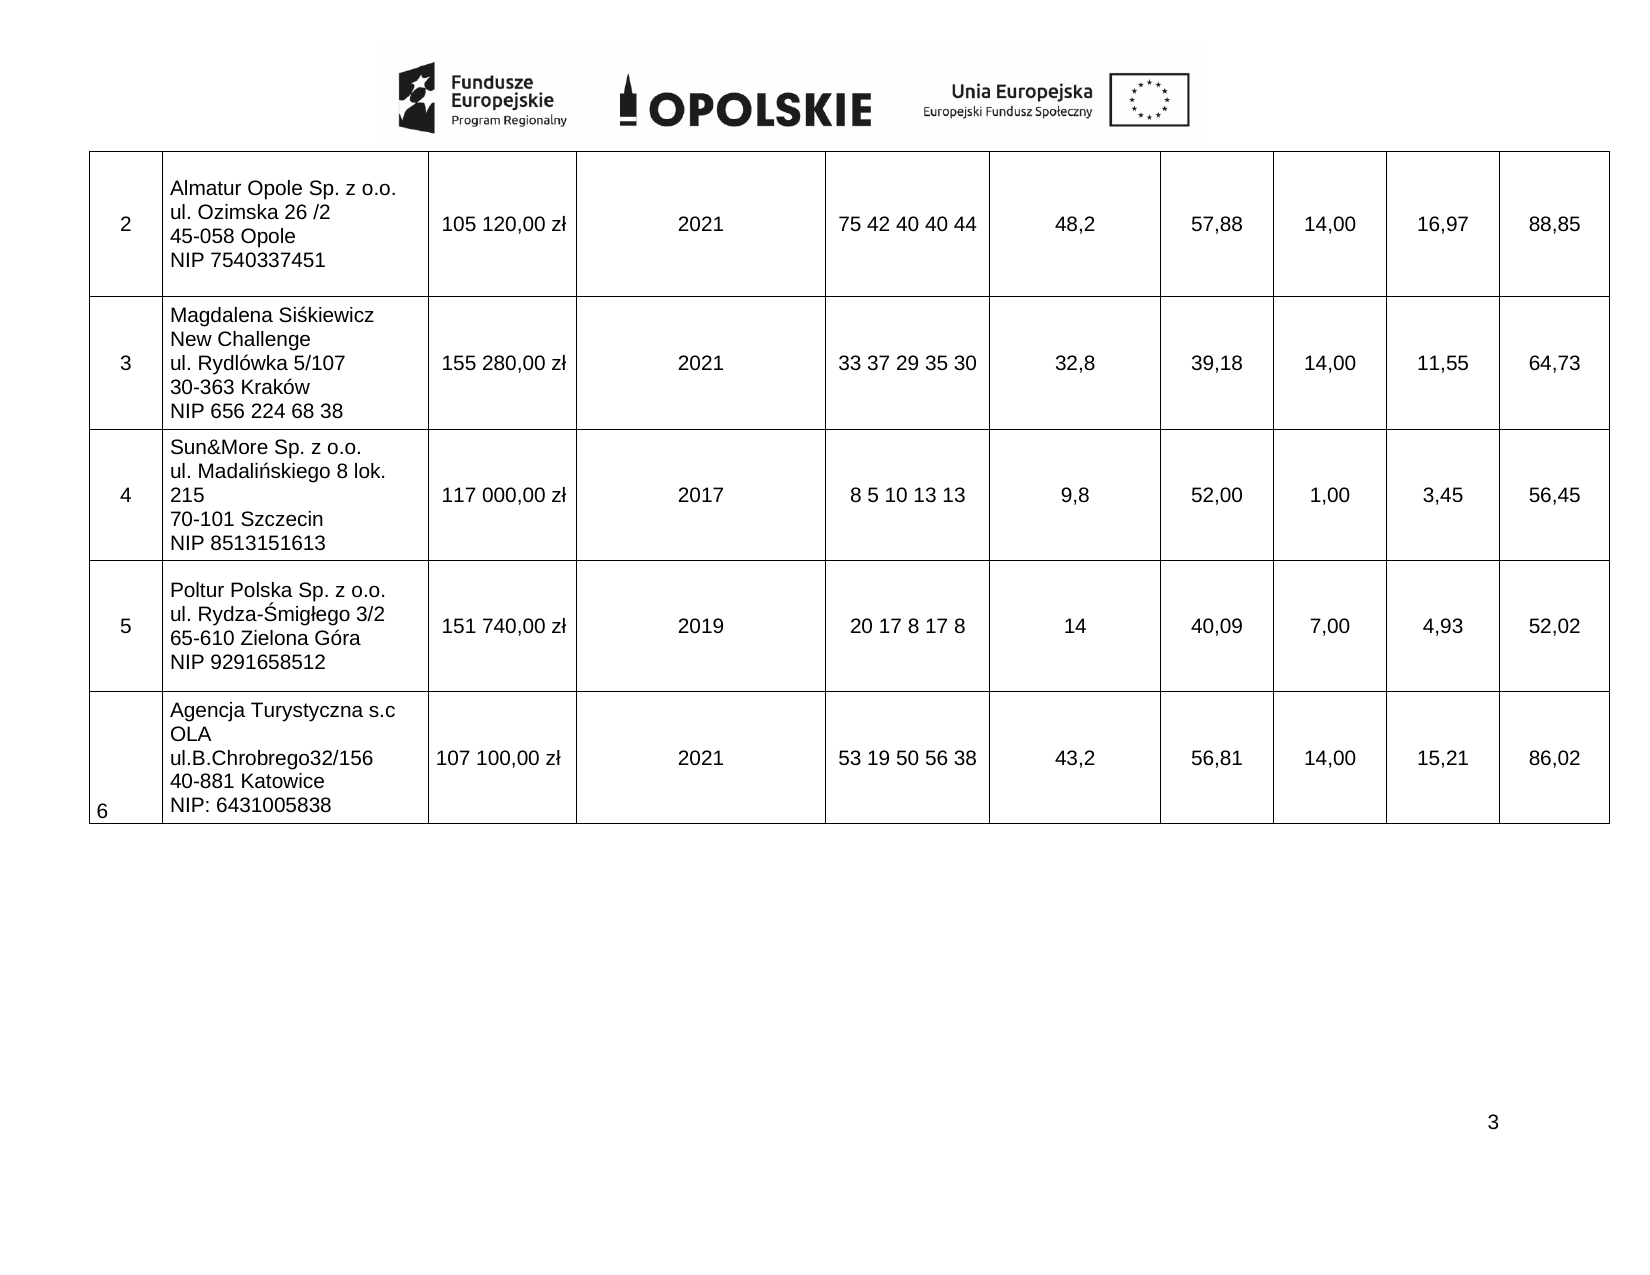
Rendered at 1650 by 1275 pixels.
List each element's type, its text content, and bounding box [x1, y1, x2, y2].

table_cell 8 5 10 13 13 [826, 430, 989, 560]
table_cell 9,8 [990, 430, 1160, 560]
table_cell 52,02 [1500, 561, 1609, 691]
table_cell 107 100,00 zł [429, 692, 576, 822]
table_cell 1,00 [1274, 430, 1386, 560]
table_cell 3 [90, 297, 162, 429]
table_cell Almatur Opole Sp. z o.o. ul. Ozimska 26 /2 45-058 Opole NIP 7540337451 [163, 152, 428, 296]
table_cell 43,2 [990, 692, 1160, 822]
table_cell 75 42 40 40 44 [826, 152, 989, 296]
table_cell 88,85 [1500, 152, 1609, 296]
table_cell 14,00 [1274, 152, 1386, 296]
table_cell 155 280,00 zł [429, 297, 576, 429]
picture [381, 44, 1207, 151]
table_cell 14,00 [1274, 692, 1386, 822]
table_cell 15,21 [1387, 692, 1499, 822]
table_cell Magdalena Siśkiewicz New Challenge ul. Rydlówka 5/107 30-363 Kraków NIP 656 224 68 38 [163, 297, 428, 429]
table_cell 53 19 50 56 38 [826, 692, 989, 822]
table_cell 52,00 [1161, 430, 1273, 560]
table_cell 117 000,00 zł [429, 430, 576, 560]
table_cell 57,88 [1161, 152, 1273, 296]
table_cell 2021 [577, 297, 825, 429]
table_cell 105 120,00 zł [429, 152, 576, 296]
table_cell 2019 [577, 561, 825, 691]
table_cell 48,2 [990, 152, 1160, 296]
table_cell 7,00 [1274, 561, 1386, 691]
table_cell 4,93 [1387, 561, 1499, 691]
table_cell Agencja Turystyczna s.c OLA ul.B.Chrobrego32/156 40-881 Katowice NIP: 6431005838 [163, 692, 428, 822]
table_cell 32,8 [990, 297, 1160, 429]
table_cell 14,00 [1274, 297, 1386, 429]
table_cell 56,45 [1500, 430, 1609, 560]
table_cell 5 [90, 561, 162, 691]
table_cell 39,18 [1161, 297, 1273, 429]
table_cell 33 37 29 35 30 [826, 297, 989, 429]
table_cell 2 [90, 152, 162, 296]
table_cell 56,81 [1161, 692, 1273, 822]
table_cell Sun&More Sp. z o.o. ul. Madalińskiego 8 lok. 215 70-101 Szczecin NIP 8513151613 [163, 430, 428, 560]
table_cell 14 [990, 561, 1160, 691]
table_cell 2021 [577, 692, 825, 822]
table_cell 151 740,00 zł [429, 561, 576, 691]
table_cell 2021 [577, 152, 825, 296]
table_cell 16,97 [1387, 152, 1499, 296]
table_cell 64,73 [1500, 297, 1609, 429]
table_cell 3,45 [1387, 430, 1499, 560]
table_cell 2017 [577, 430, 825, 560]
table_cell 20 17 8 17 8 [826, 561, 989, 691]
table_cell 6 [90, 692, 162, 822]
table_cell Poltur Polska Sp. z o.o. ul. Rydza-Śmigłego 3/2 65-610 Zielona Góra NIP 9291658512 [163, 561, 428, 691]
table_cell 86,02 [1500, 692, 1609, 822]
table_cell 40,09 [1161, 561, 1273, 691]
table_cell 11,55 [1387, 297, 1499, 429]
table_cell 4 [90, 430, 162, 560]
